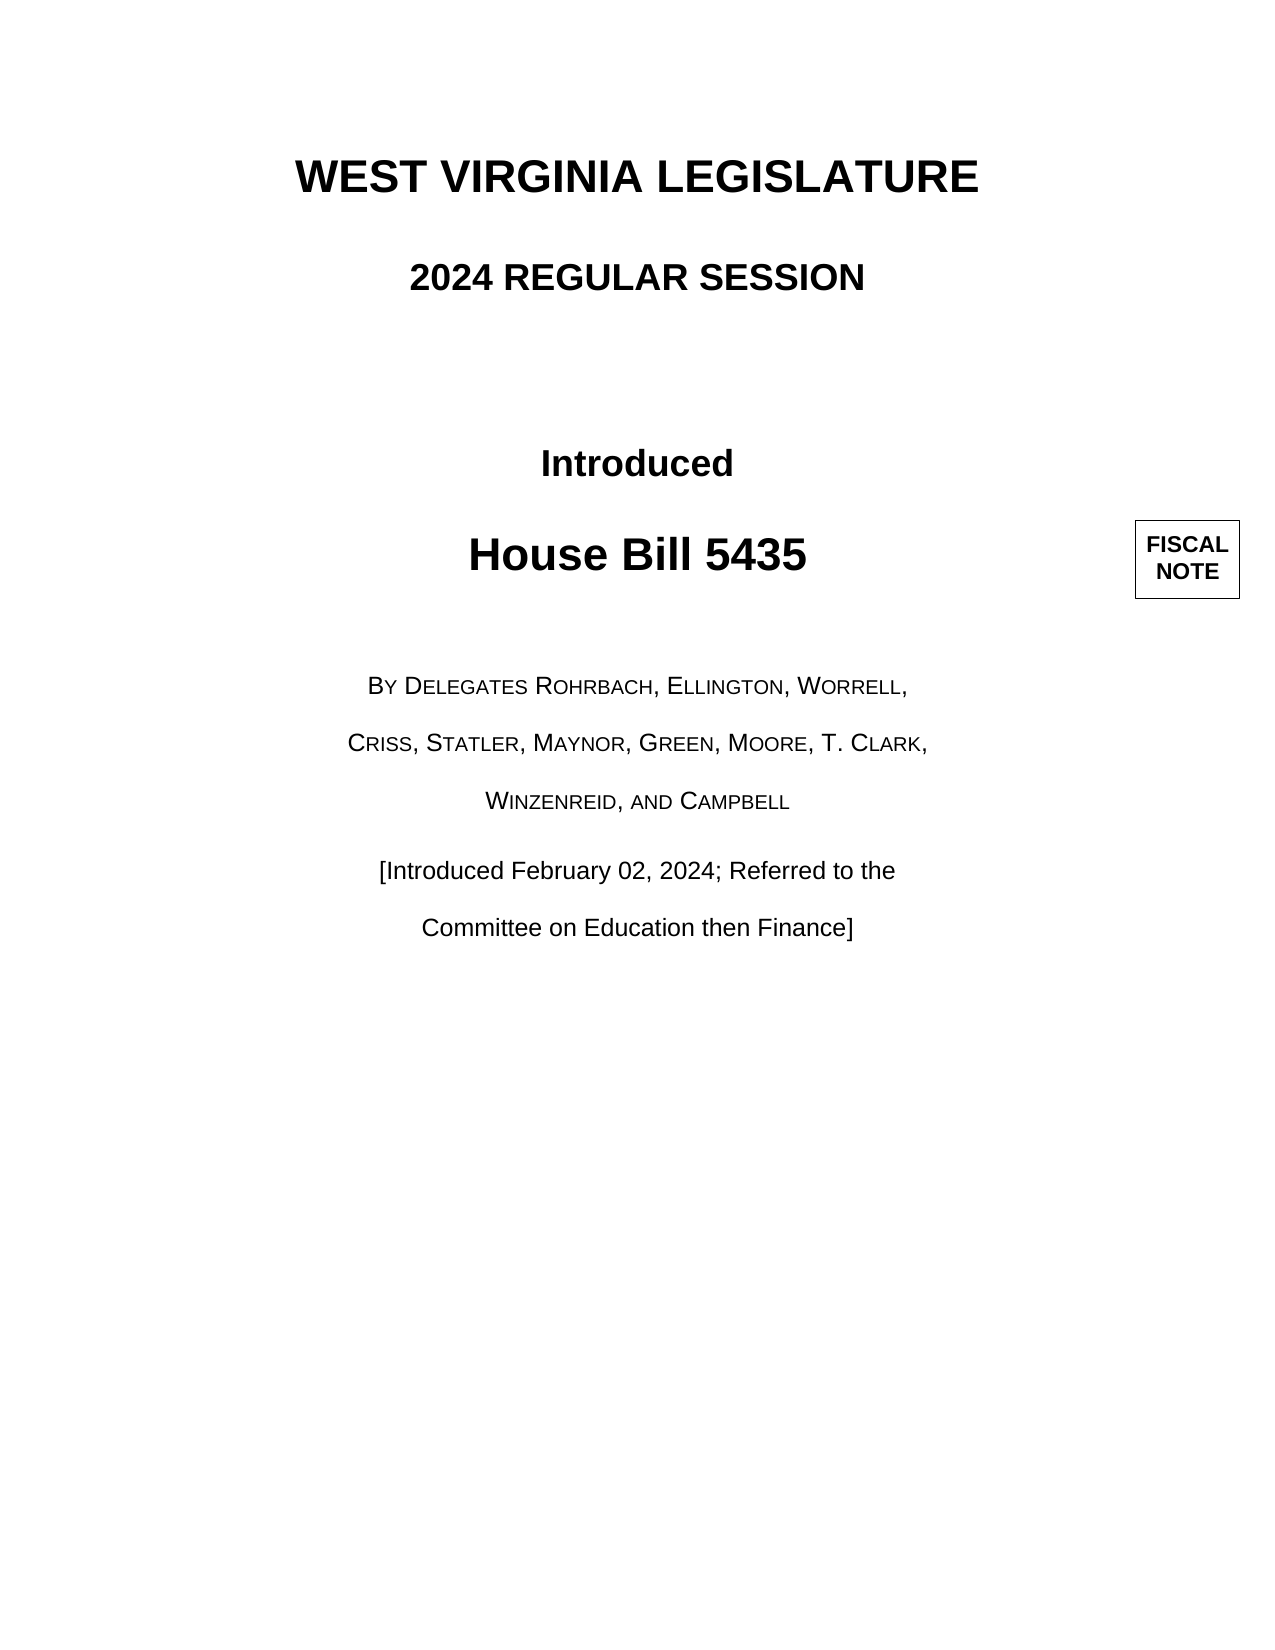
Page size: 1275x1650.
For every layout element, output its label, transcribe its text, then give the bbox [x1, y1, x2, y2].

title 2024 REGULAR SESSION [150, 255, 1125, 298]
text [] [337, 856, 937, 942]
text Bill [150, 528, 1125, 581]
text By [337, 671, 937, 814]
title WEST VIRGINIA LEGISLATURE [150, 150, 1125, 203]
